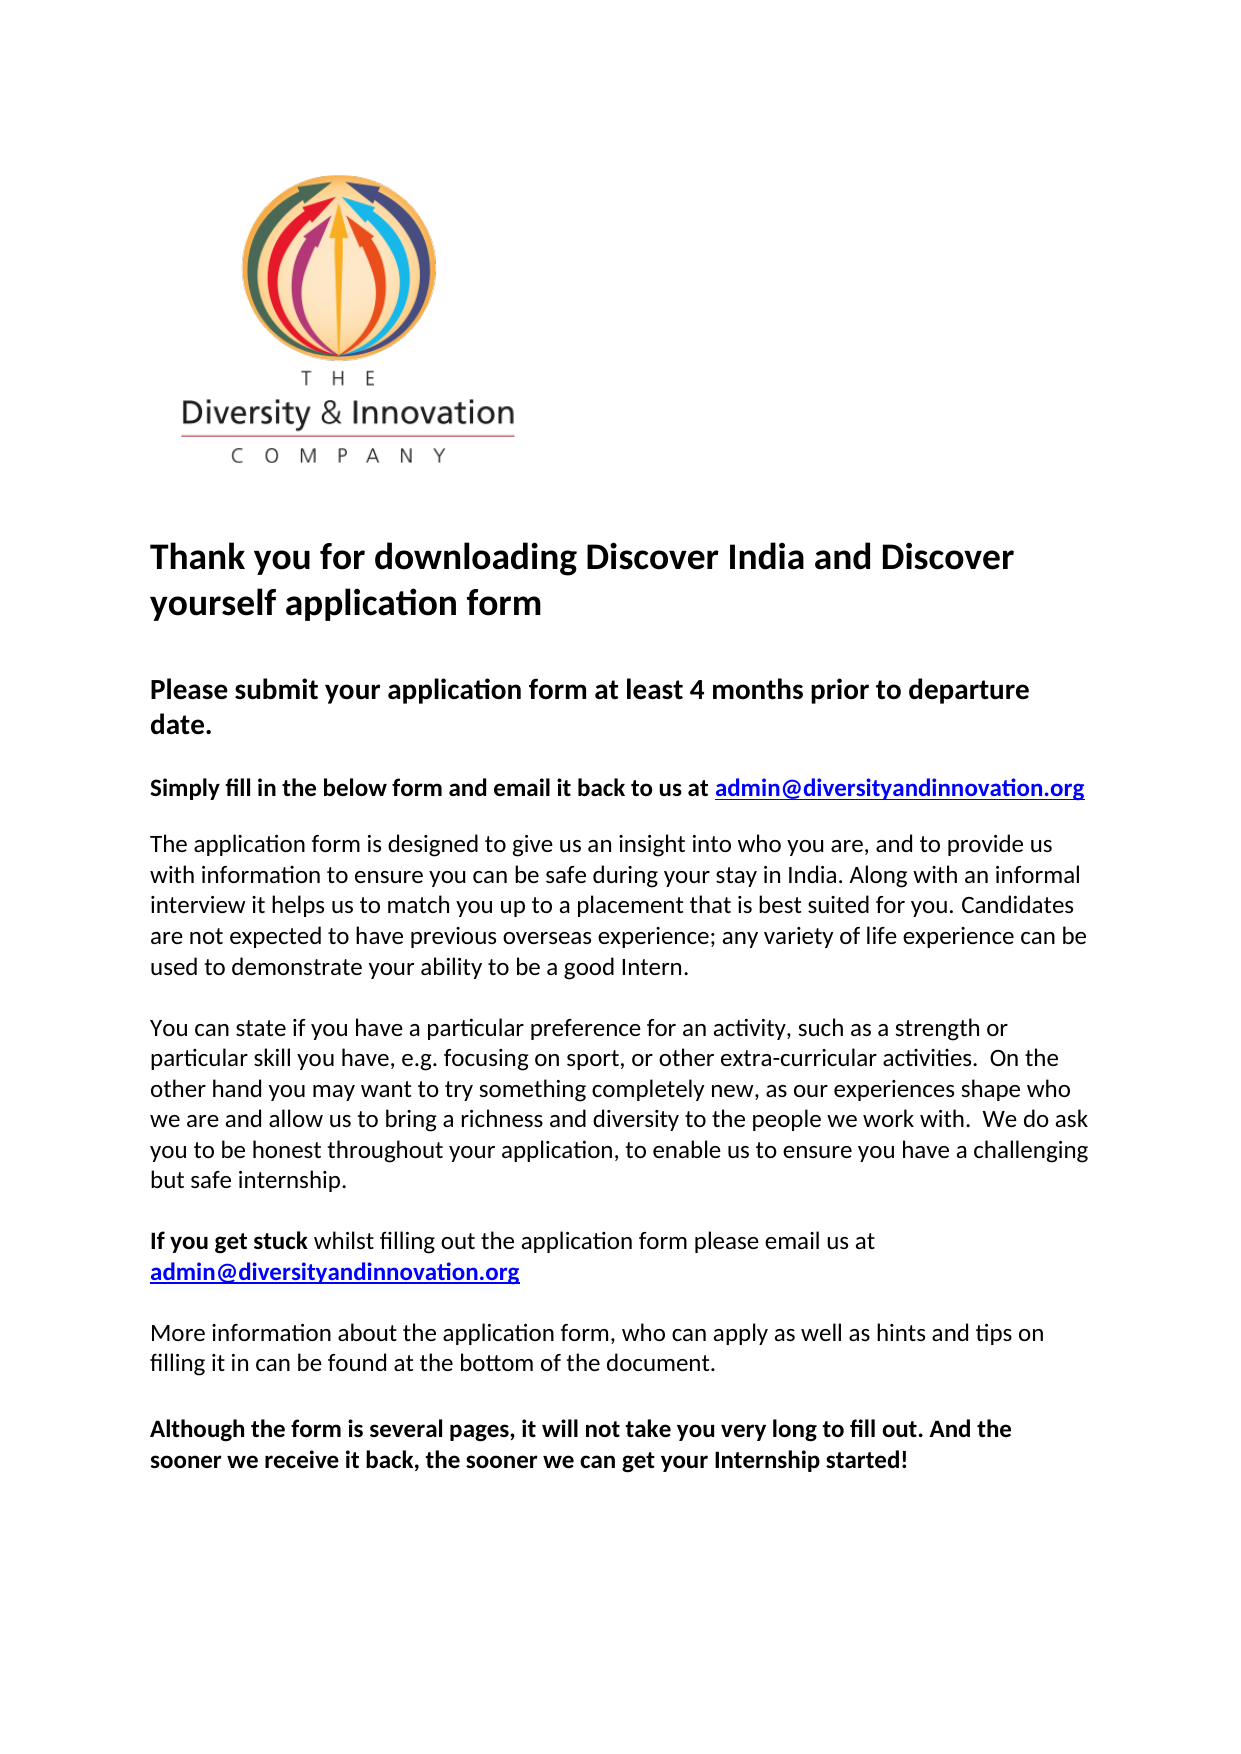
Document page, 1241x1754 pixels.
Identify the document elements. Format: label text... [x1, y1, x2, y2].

text Thank you for downloading Discover India and Discover yourself application form [150, 533, 1090, 625]
text If you get stuck whilst filling out the application form please email us at admin@diversityandinnovation.org [150, 1225, 1090, 1286]
text The application form is designed to give us an insight into who you are, and to provide us with information to ensure you can be safe during your stay in India. Along with an informal interview it helps us to match you up to a placement that is best suited for you. Candidates are not expected to have previous overseas experience; any variety of life experience can be used to demonstrate your ability to be a good Intern. [150, 828, 1090, 981]
text You can state if you have a particular preference for an activity, such as a strength or particular skill you have, e.g. focusing on sport, or other extra-curricular activities. On the other hand you may want to try something completely new, as our experiences shape who we are and allow us to bring a richness and diversity to the people we work with. We do ask you to be honest throughout your application, to enable us to ensure you have a challenging but safe internship. [150, 1012, 1090, 1195]
text Simply fill in the below form and email it back to us at admin@diversityandinnovation.org [150, 773, 1090, 803]
text Although the form is several pages, it will not take you very long to fill out. And the sooner we receive it back, the sooner we can get your Internship started! [150, 1413, 1090, 1474]
picture [150, 150, 546, 488]
text More information about the application form, who can apply as well as hints and tips on filling it in can be found at the bottom of the document. [150, 1317, 1090, 1378]
text Please submit your application form at least 4 months prior to departure date. [150, 671, 1090, 742]
